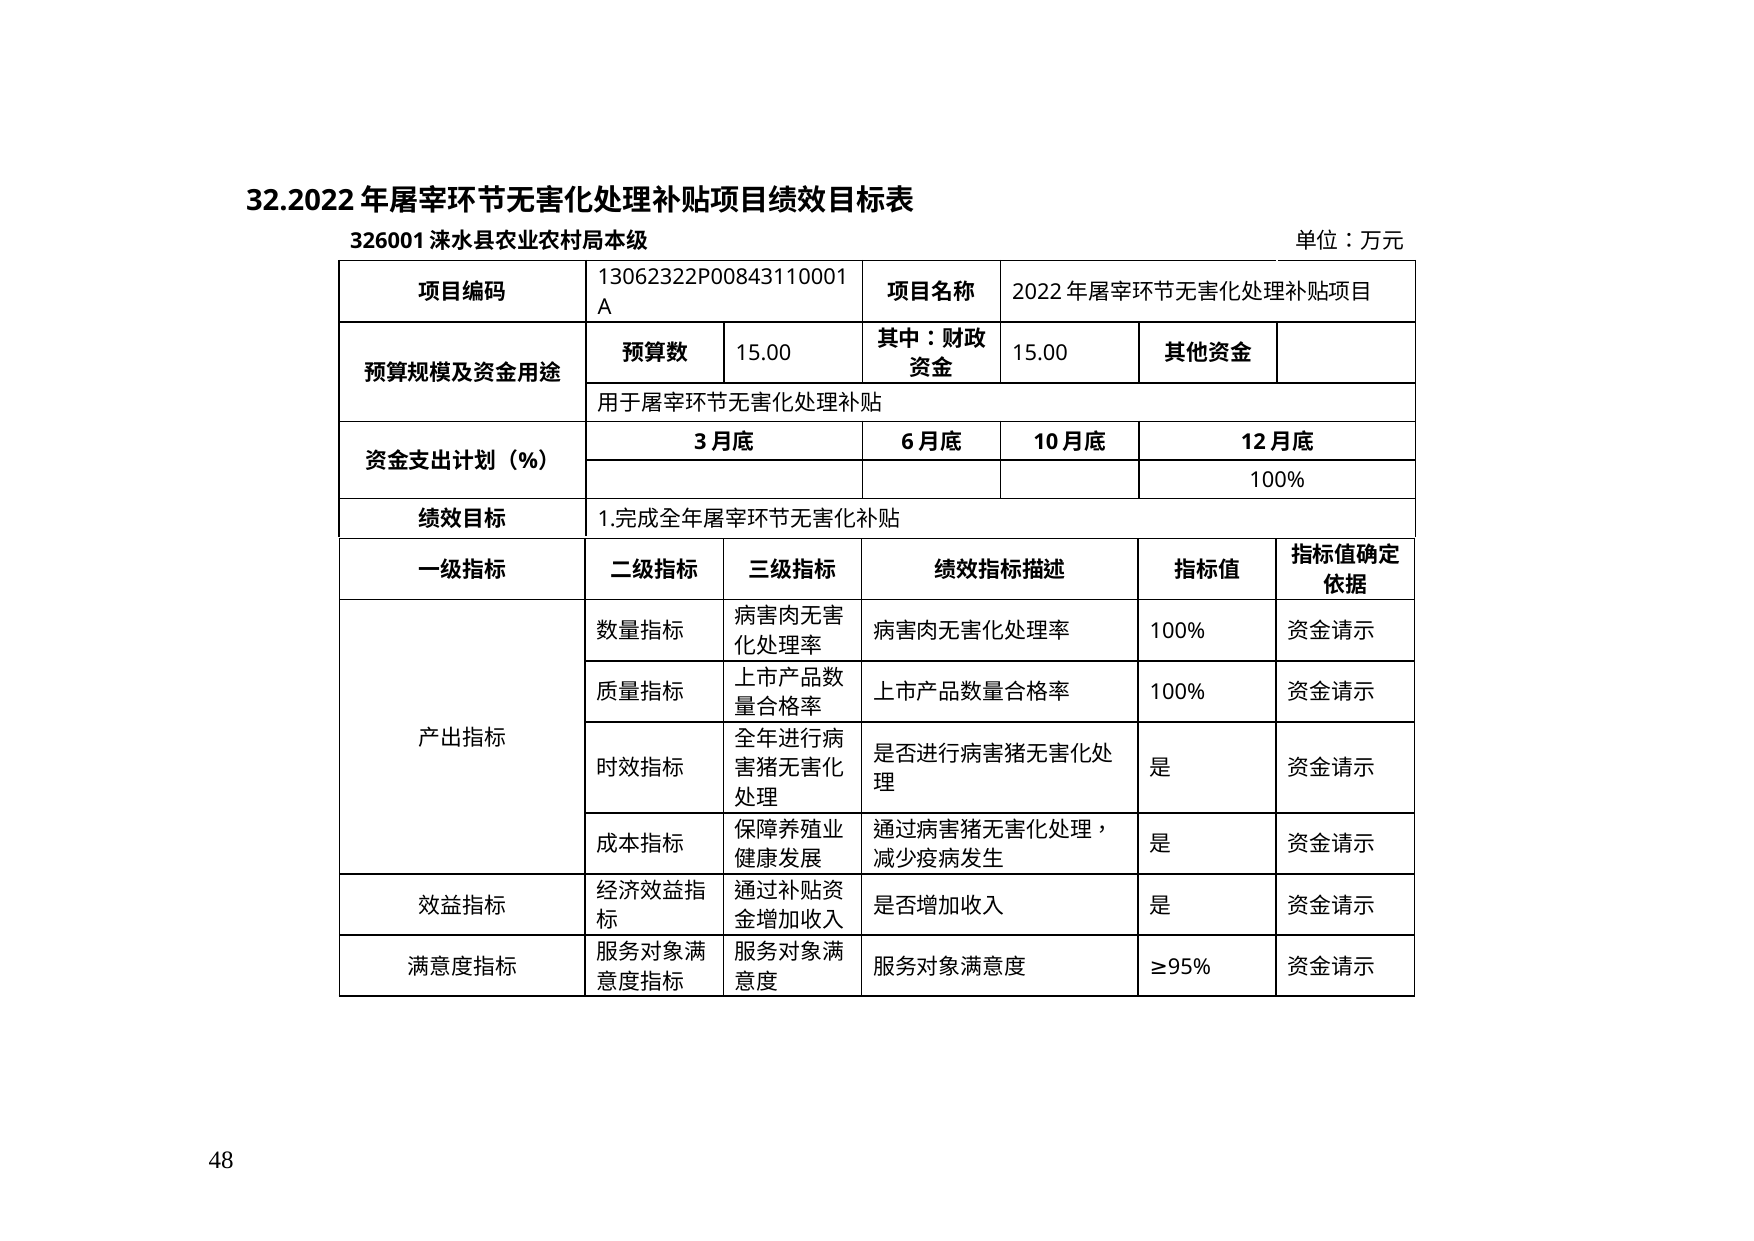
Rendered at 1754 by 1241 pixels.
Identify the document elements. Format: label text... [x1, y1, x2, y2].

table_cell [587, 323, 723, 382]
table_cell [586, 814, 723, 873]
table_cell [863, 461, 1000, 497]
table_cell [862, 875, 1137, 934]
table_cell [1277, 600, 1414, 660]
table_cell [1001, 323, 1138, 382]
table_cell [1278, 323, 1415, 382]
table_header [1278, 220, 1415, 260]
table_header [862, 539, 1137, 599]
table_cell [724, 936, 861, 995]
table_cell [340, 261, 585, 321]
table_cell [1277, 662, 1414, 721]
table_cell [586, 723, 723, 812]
text 32.2022年屠宰环节无害化处理补贴项目绩效目标表 [187, 179, 1566, 218]
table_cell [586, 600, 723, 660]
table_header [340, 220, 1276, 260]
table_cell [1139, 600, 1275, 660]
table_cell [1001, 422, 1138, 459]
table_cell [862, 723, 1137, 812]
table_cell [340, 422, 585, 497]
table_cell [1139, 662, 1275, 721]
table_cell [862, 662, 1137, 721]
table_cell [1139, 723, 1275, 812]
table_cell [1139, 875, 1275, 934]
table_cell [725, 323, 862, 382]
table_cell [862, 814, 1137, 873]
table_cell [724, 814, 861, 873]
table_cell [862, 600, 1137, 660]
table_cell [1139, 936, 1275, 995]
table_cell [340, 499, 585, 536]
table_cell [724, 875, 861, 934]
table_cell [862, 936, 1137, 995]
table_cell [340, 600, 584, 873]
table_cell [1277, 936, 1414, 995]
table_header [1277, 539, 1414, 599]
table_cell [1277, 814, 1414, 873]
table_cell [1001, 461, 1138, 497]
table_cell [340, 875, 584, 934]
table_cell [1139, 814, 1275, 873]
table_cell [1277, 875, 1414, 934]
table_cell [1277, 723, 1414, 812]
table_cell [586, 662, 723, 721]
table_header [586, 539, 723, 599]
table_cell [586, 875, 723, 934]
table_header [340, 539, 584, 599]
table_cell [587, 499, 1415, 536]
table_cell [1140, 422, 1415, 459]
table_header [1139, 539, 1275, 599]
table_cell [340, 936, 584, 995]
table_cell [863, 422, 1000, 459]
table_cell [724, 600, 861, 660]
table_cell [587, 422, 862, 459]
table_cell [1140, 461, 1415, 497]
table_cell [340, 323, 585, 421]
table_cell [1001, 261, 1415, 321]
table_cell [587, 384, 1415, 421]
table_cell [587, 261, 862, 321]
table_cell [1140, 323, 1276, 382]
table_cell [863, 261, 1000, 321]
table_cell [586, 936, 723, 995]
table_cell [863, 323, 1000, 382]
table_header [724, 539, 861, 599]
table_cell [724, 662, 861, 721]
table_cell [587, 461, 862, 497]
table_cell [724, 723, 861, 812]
